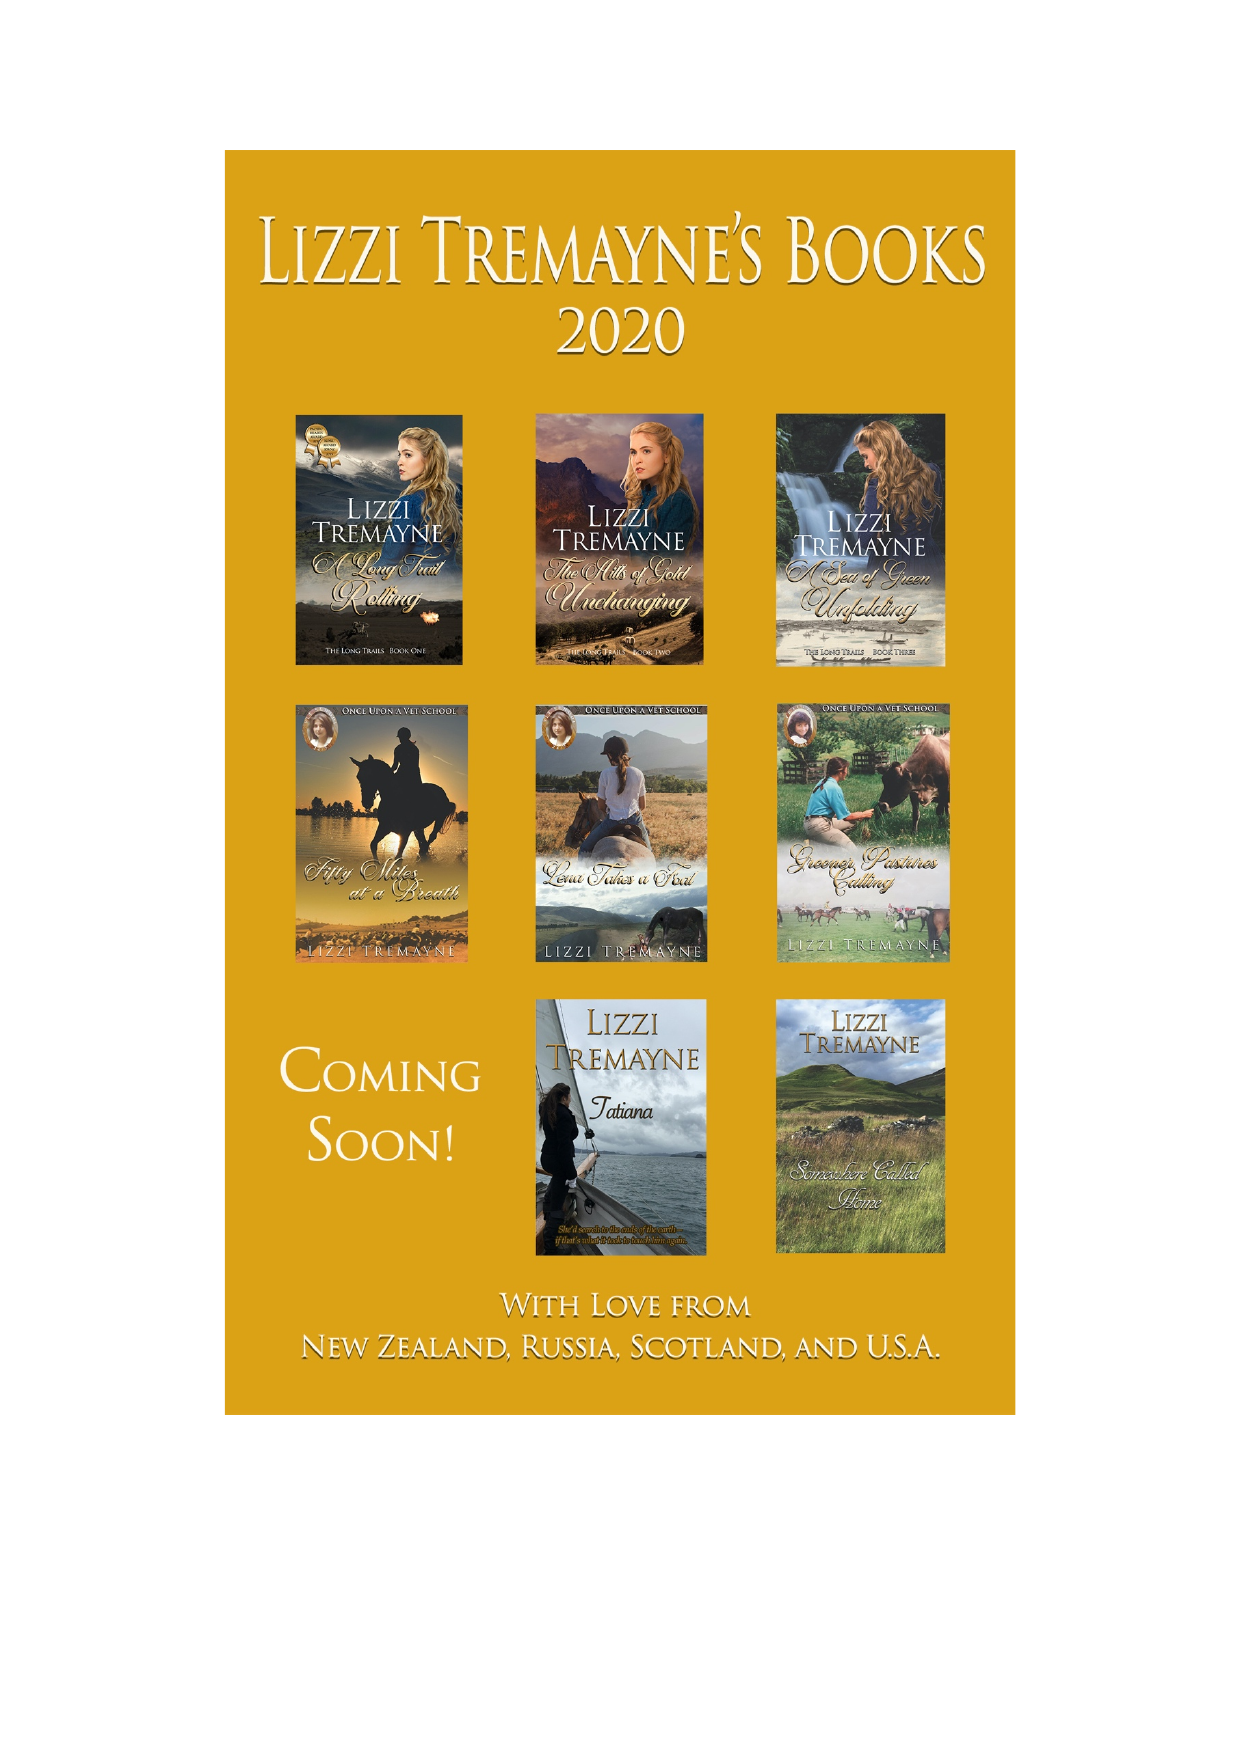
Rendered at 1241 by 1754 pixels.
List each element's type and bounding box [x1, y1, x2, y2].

picture [224, 150, 1016, 1415]
